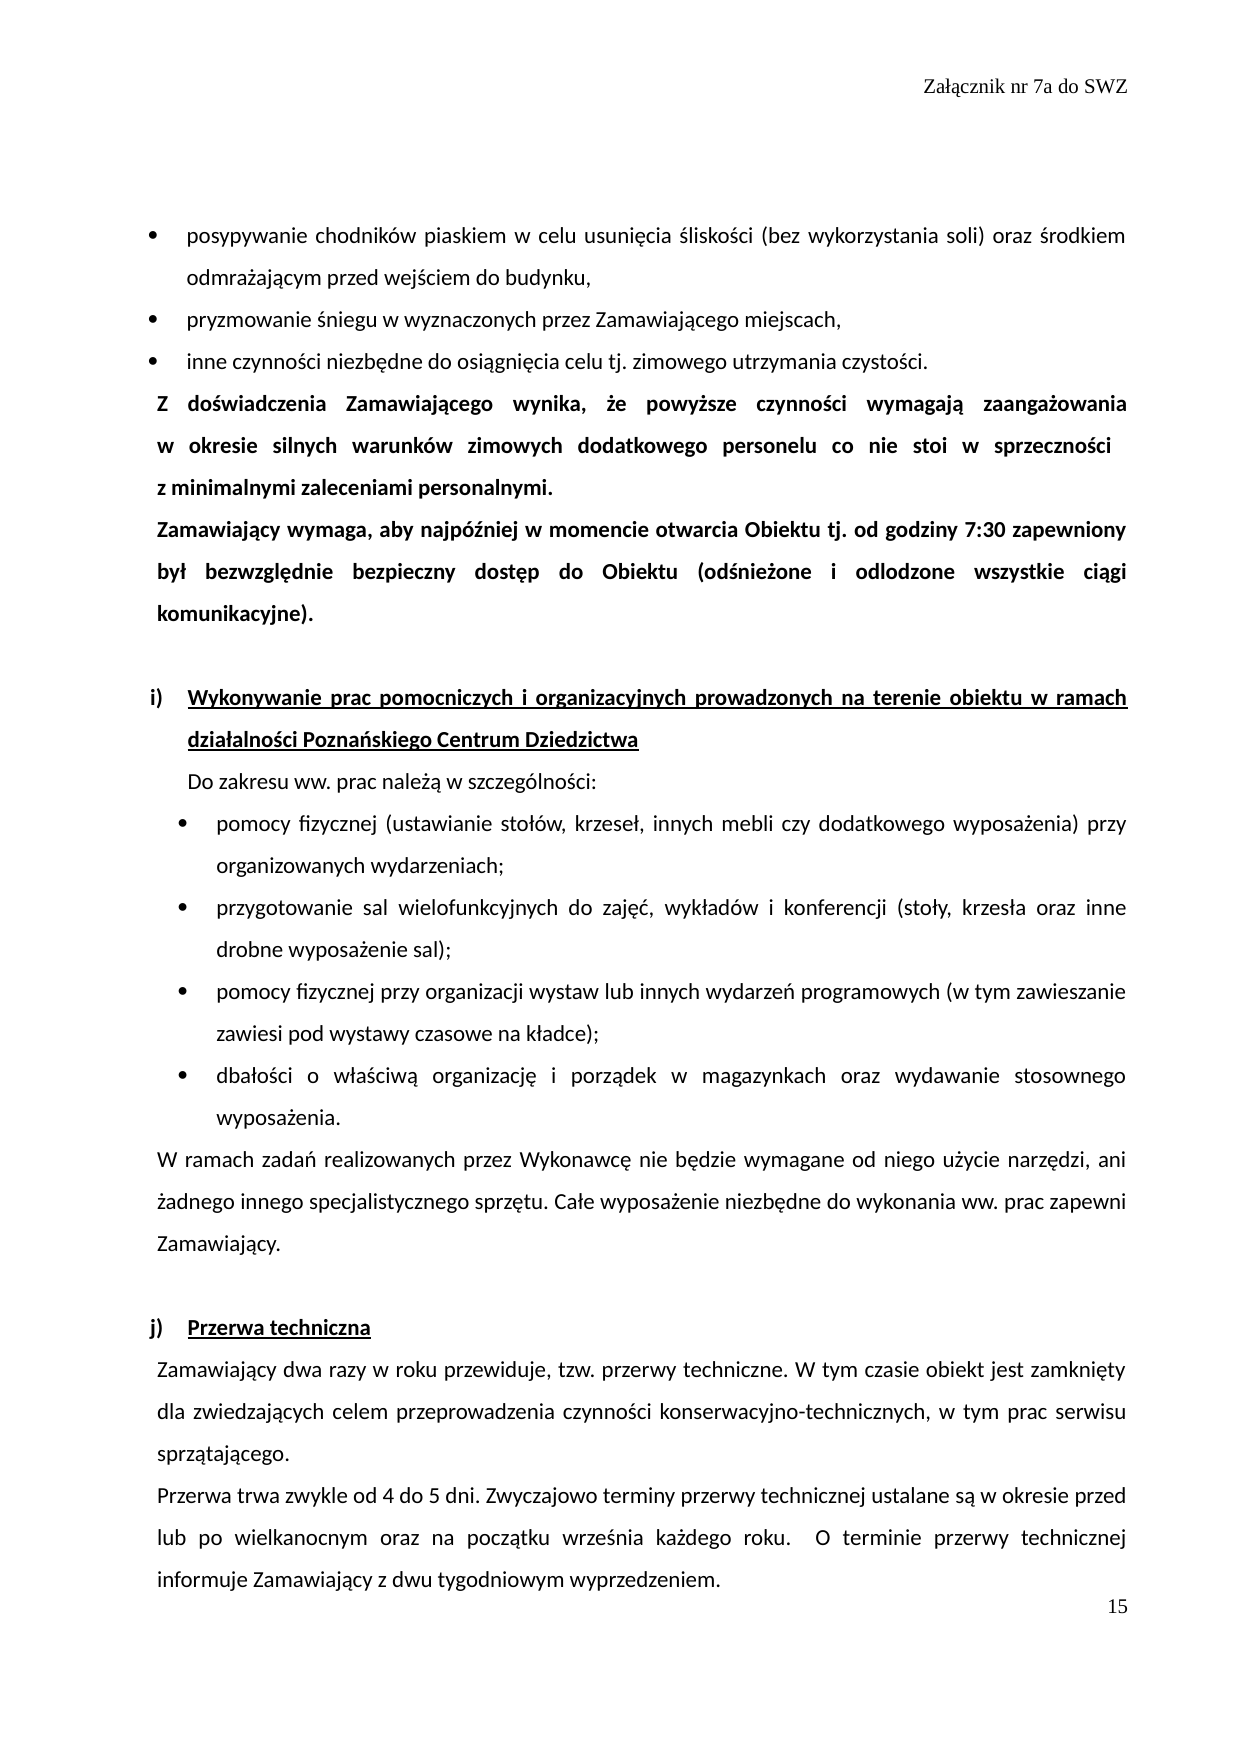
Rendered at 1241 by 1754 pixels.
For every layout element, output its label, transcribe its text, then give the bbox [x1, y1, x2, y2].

text W ramach zadań realizowanych przez Wykonawcę nie będzie wymagane od niego użycie narzędzi, ani żadnego innego specjalistycznego sprzętu. Całe wyposażenie niezbędne do wykonania ww. prac zapewni Zamawiający. [157, 1145, 1128, 1257]
list pomocy fizycznej (ustawianie stołów, krzeseł, innych mebli czy dodatkowego wyposażenia) przy organizowanych wydarzeniach; [178, 809, 1128, 879]
text Z doświadczenia Zamawiającego wynika, że powyższe czynności wymagają zaangażowania w okresie silnych warunków zimowych dodatkowego personelu co nie stoi w sprzeczności z minimalnymi zaleceniami personalnymi. [157, 389, 1128, 501]
list pomocy fizycznej przy organizacji wystaw lub innych wydarzeń programowych (w tym zawieszanie zawiesi pod wystawy czasowe na kładce); [178, 977, 1128, 1047]
text Zamawiający wymaga, aby najpóźniej w momencie otwarcia Obiektu tj. od godziny 7:30 zapewniony był bezwzględnie bezpieczny dostęp do Obiektu (odśnieżone i odlodzone wszystkie ciągi komunikacyjne). [157, 515, 1128, 627]
list Wykonywanie prac pomocniczych i organizacyjnych prowadzonych na terenie obiektu w ramach działalności Poznańskiego Centrum Dziedzictwa [150, 683, 1128, 753]
text Zamawiający dwa razy w roku przewiduje, tzw. przerwy techniczne. W tym czasie obiekt jest zamknięty dla zwiedzających celem przeprowadzenia czynności konserwacyjno-technicznych, w tym prac serwisu sprzątającego. [157, 1355, 1128, 1467]
list Do zakresu ww. prac należą w szczególności: [187, 767, 1128, 795]
list pryzmowanie śniegu w wyznaczonych przez Zamawiającego miejscach, [149, 306, 1128, 333]
list dbałości o właściwą organizację i porządek w magazynkach oraz wydawanie stosownego wyposażenia. [178, 1061, 1128, 1131]
list przygotowanie sal wielofunkcyjnych do zajęć, wykładów i konferencji (stoły, krzesła oraz inne drobne wyposażenie sal); [178, 893, 1128, 963]
list posypywanie chodników piaskiem w celu usunięcia śliskości (bez wykorzystania soli) oraz środkiem odmrażającym przed wejściem do budynku, [149, 222, 1128, 292]
text Przerwa trwa zwykle od 4 do 5 dni. Zwyczajowo terminy przerwy technicznej ustalane są w okresie przed lub po wielkanocnym oraz na początku września każdego roku. O terminie przerwy technicznej informuje Zamawiający z dwu tygodniowym wyprzedzeniem. [157, 1481, 1128, 1593]
list inne czynności niezbędne do osiągnięcia celu tj. zimowego utrzymania czystości. [149, 347, 1128, 376]
list Przerwa techniczna [150, 1313, 1128, 1341]
